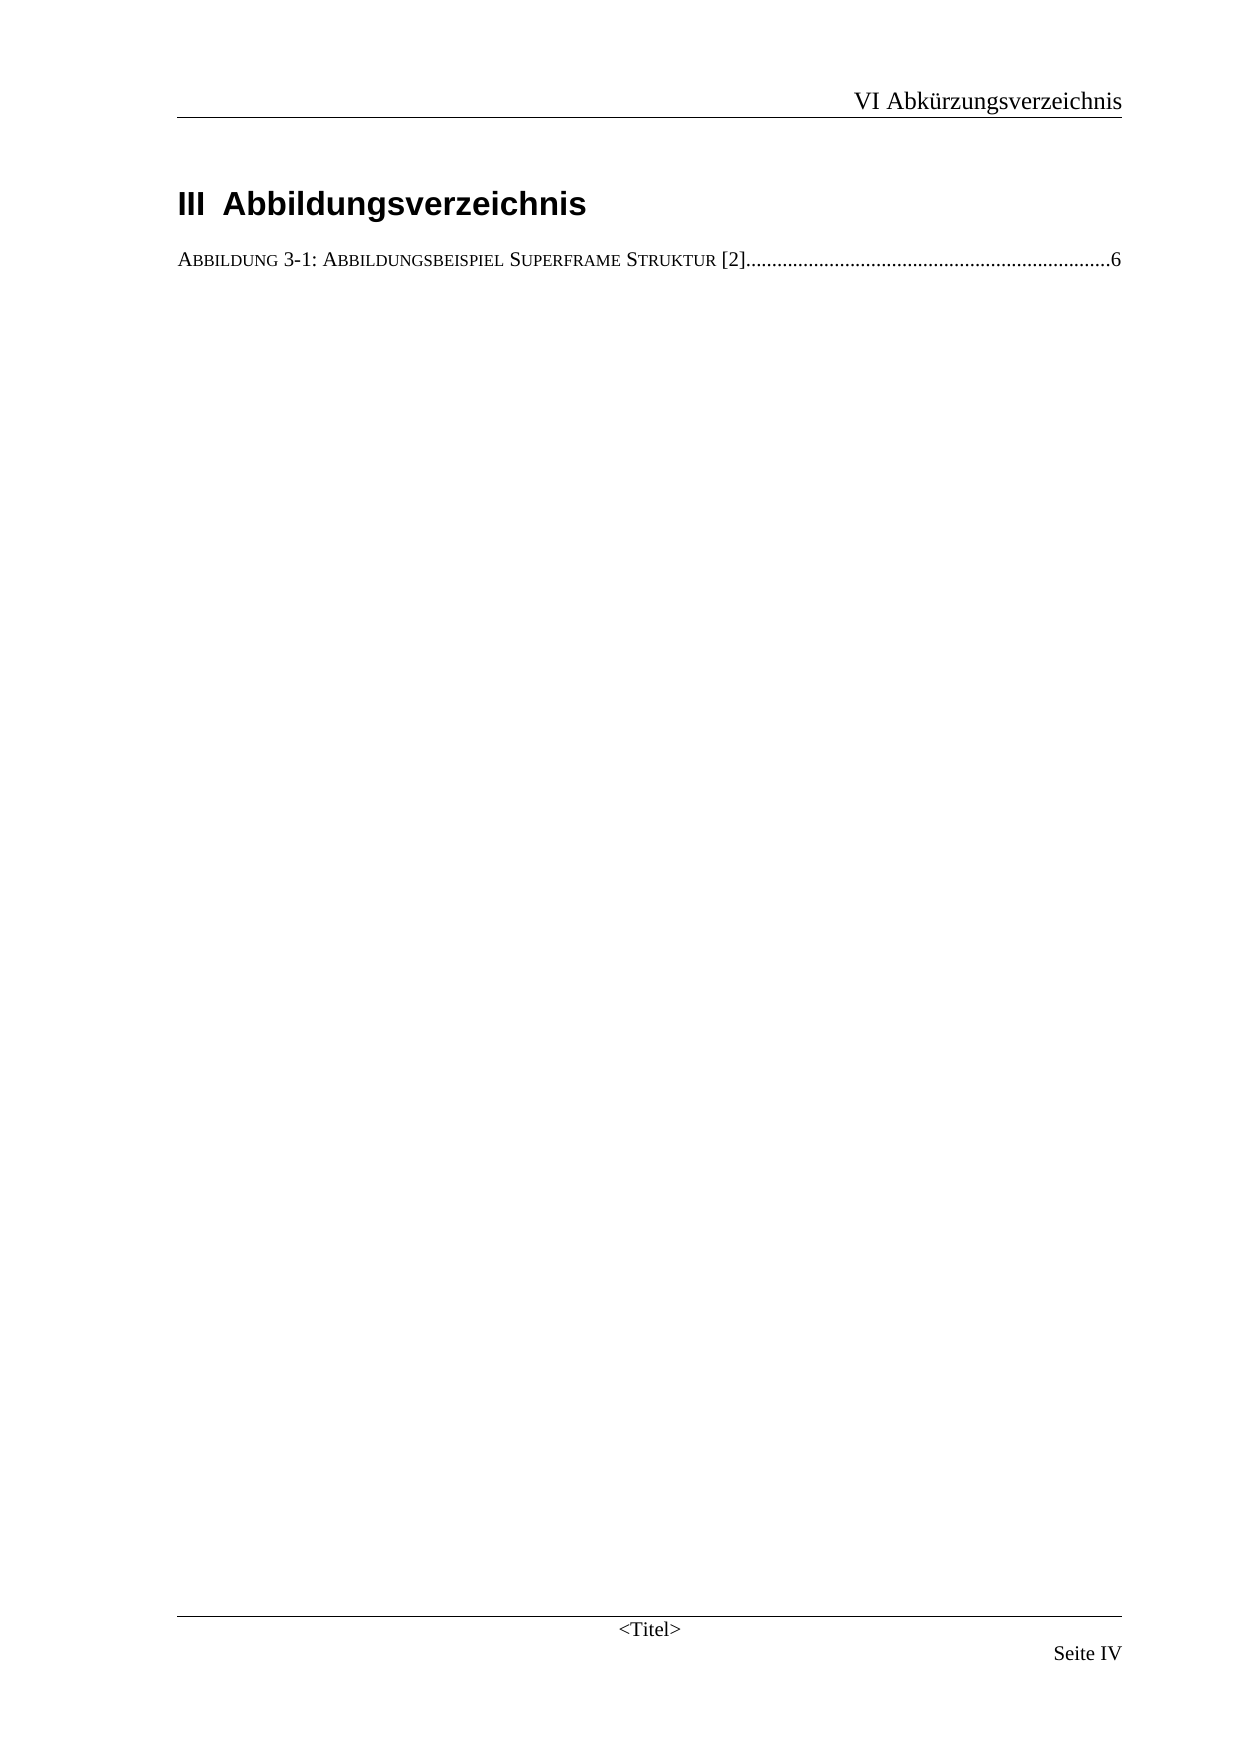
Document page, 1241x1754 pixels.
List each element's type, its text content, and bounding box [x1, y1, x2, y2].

text Abbildung 3-1: Abbildungsbeispiel Superframe Struktur [2] 6 [177, 247, 1122, 271]
text Abbildungsverzeichnis [177, 184, 1122, 223]
